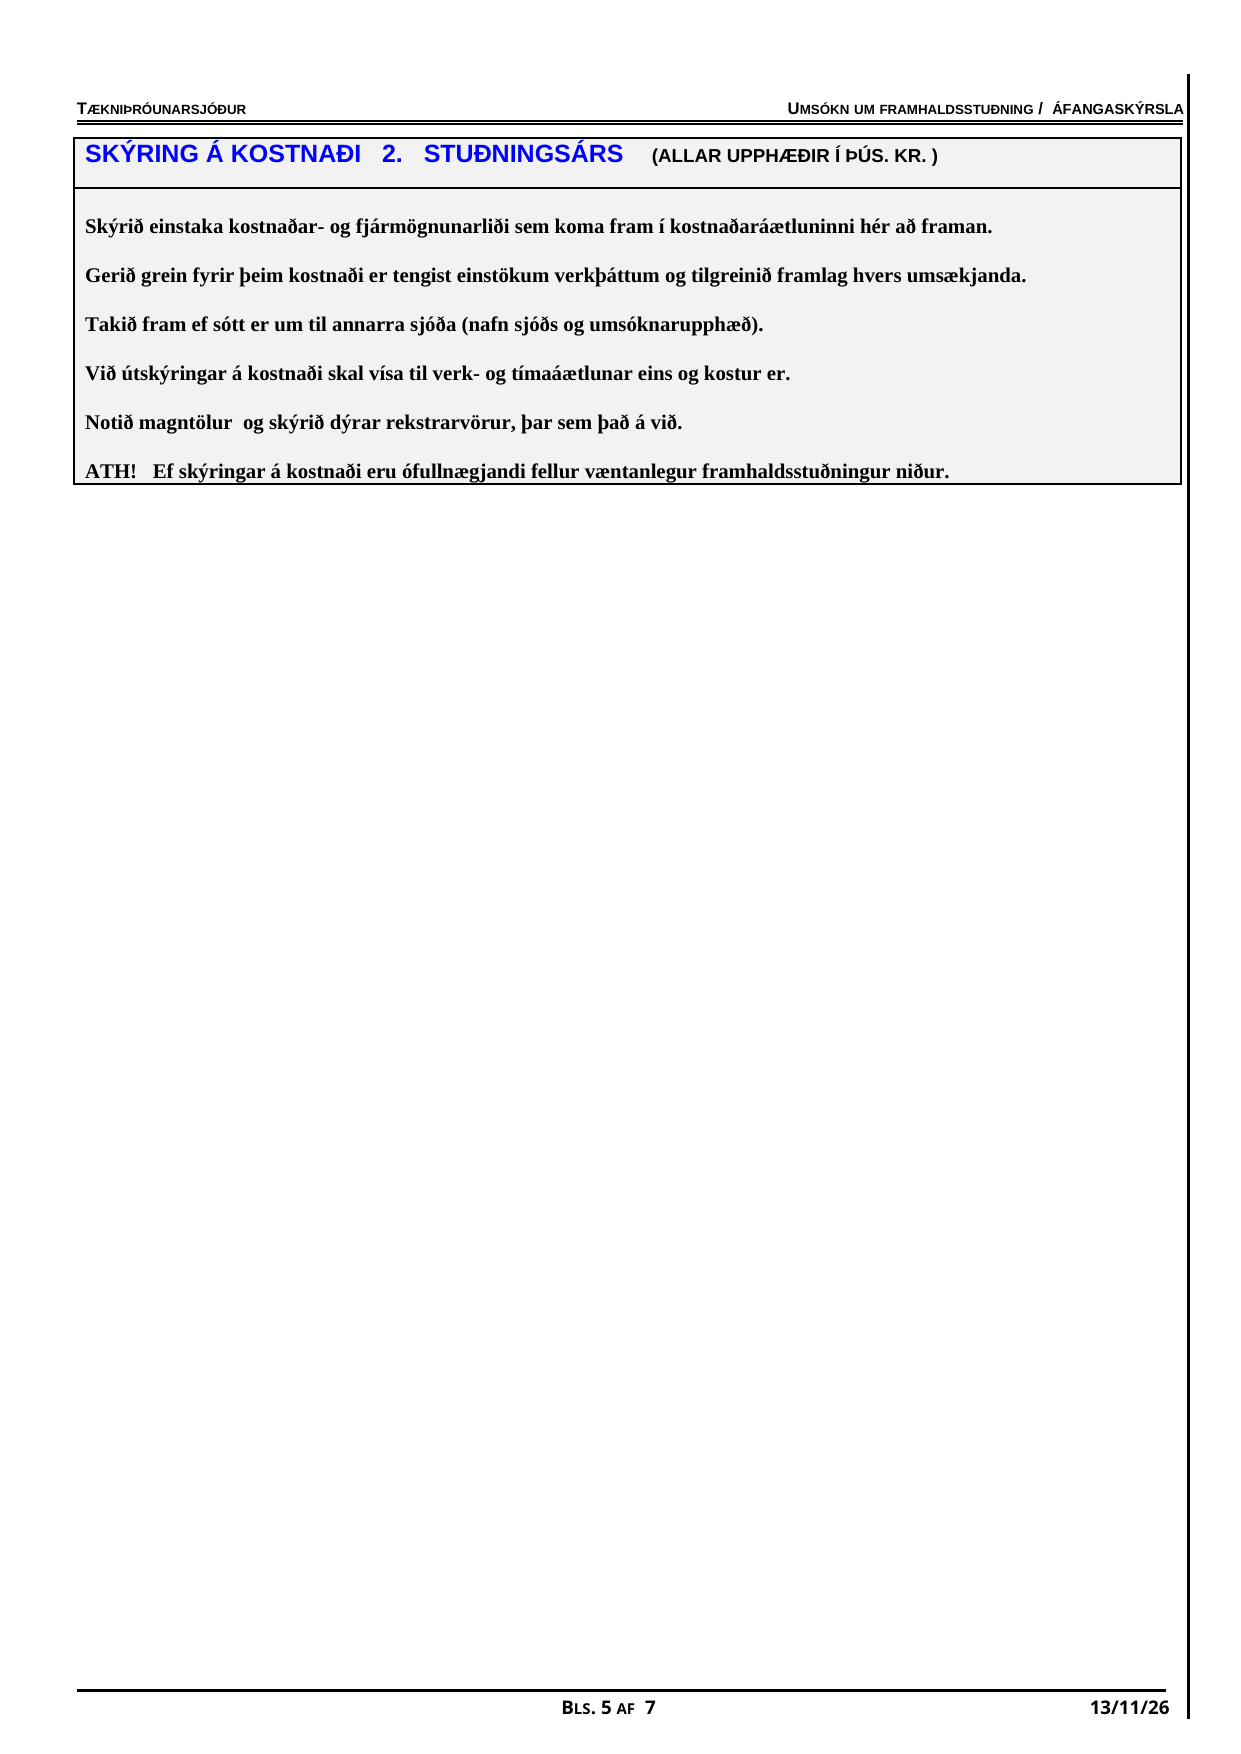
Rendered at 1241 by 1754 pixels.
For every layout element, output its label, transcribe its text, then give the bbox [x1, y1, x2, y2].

table_cell Skýrið einstaka kostnaðar- og fjármögnunarliði sem koma fram í kostnaðaráætluninni hér að framan. Gerið grein fyrir þeim kostnaði er tengist einstökum verkþáttum og tilgreinið framlag hvers umsækjanda. Takið fram ef sótt er um til annarra sjóða (nafn sjóðs og umsóknarupphæð). Við útskýringar á kostnaði skal vísa til verk- og tímaáætlunar eins og kostur er. Notið magntölur og skýrið dýrar rekstrarvörur, þar sem það á við. ATH! Ef skýringar á kostnaði eru ófullnægjandi fellur væntanlegur framhaldsstuðningur niður. [75, 189, 1180, 483]
table_header SKÝRING Á KOSTNAÐI 2. stuðningsárs (Allar upphæðir í þús. kr. ) [75, 139, 1180, 187]
